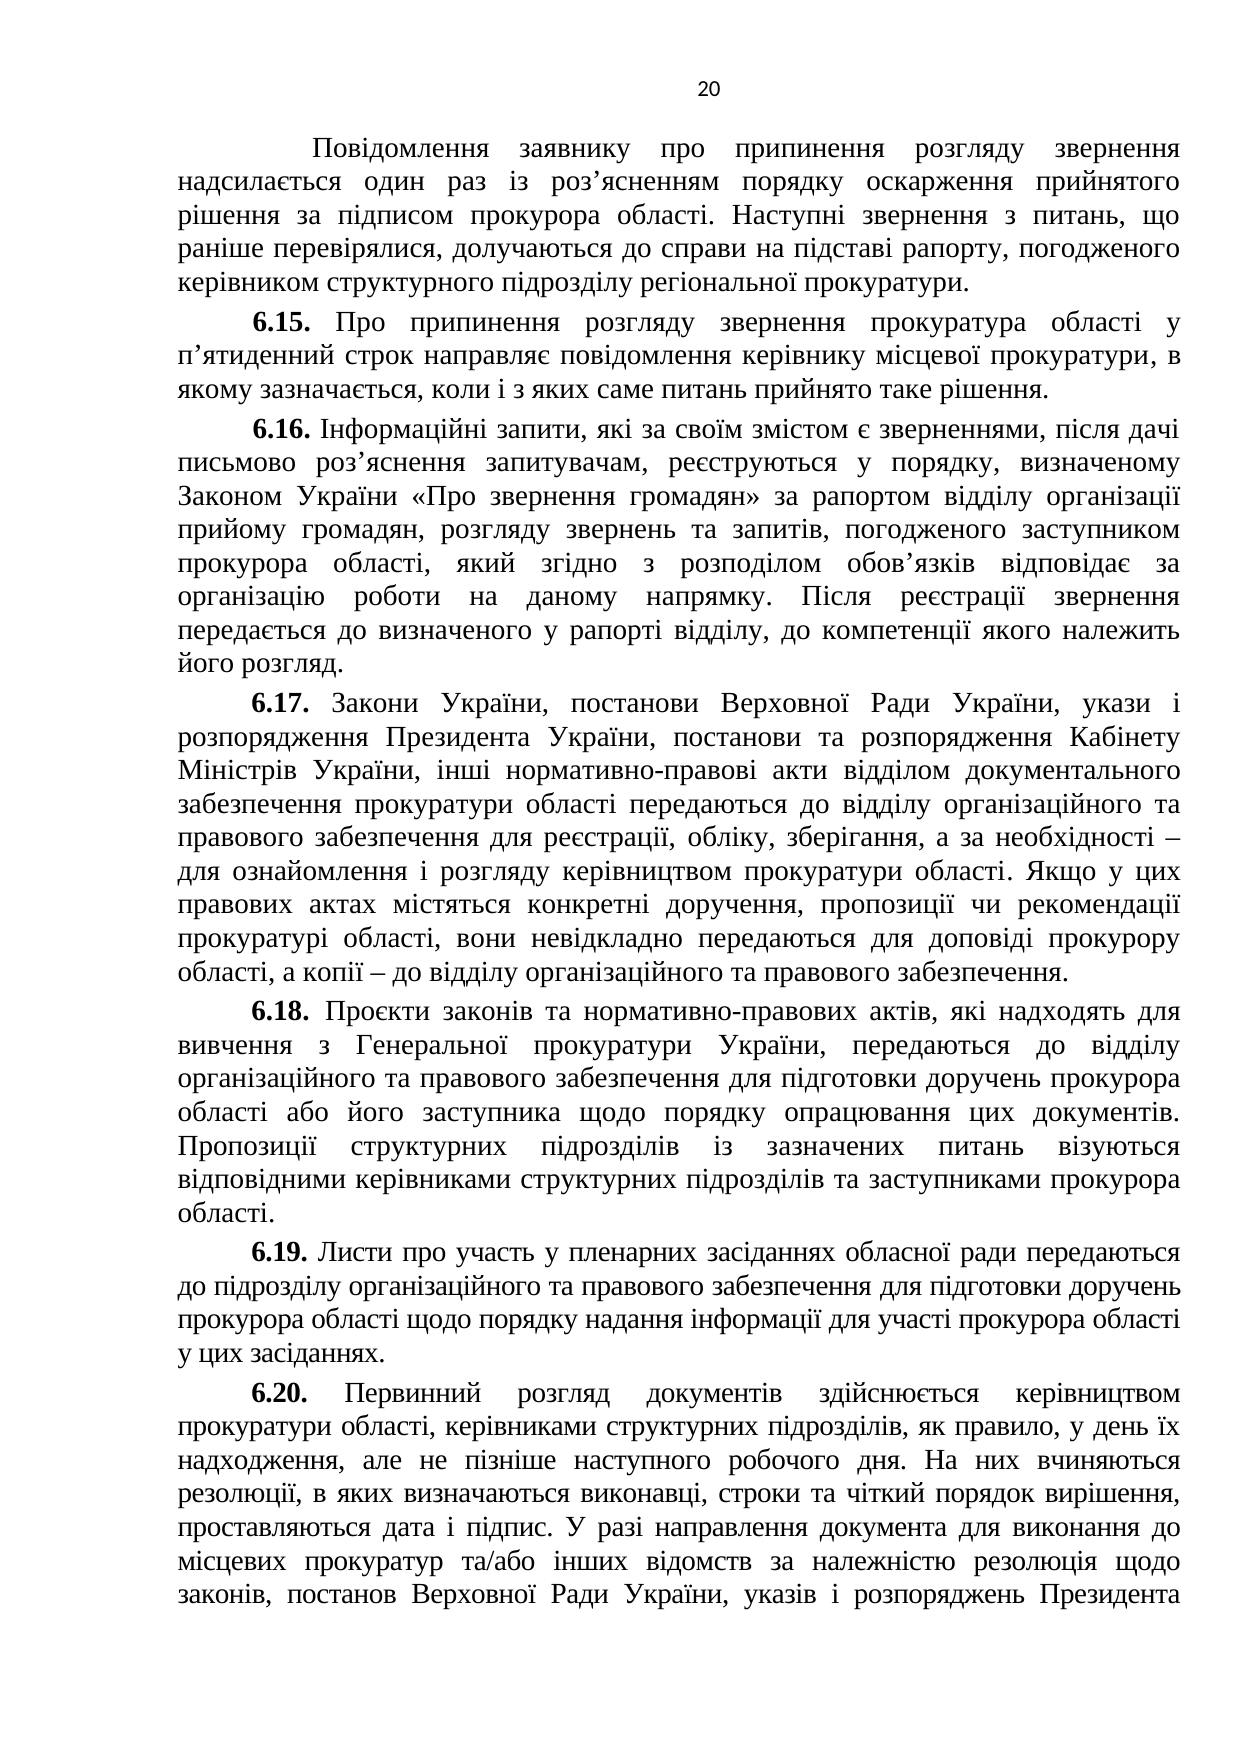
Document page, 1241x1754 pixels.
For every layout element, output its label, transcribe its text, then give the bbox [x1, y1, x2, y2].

text 6.15. Про припинення розгляду звернення прокуратура області у п’ятиденний строк направляє повідомлення керівнику місцевої прокуратури, в якому зазначається, коли і з яких саме питань прийнято таке рішення. [177, 304, 1181, 404]
text Повідомлення заявнику про припинення розгляду звернення надсилається один раз із роз’ясненням порядку оскарження прийнятого рішення за підписом прокурора області. Наступні звернення з питань, що раніше перевірялися, долучаються до справи на підставі рапорту, погодженого керівником структурного підрозділу регіональної прокуратури. [177, 130, 1181, 298]
text 6.19. Листи про участь у пленарних засіданнях обласної ради передаються до підрозділу організаційного та правового забезпечення для підготовки доручень прокурора області щодо порядку надання інформації для участі прокурора області у цих засіданнях. [177, 1234, 1181, 1369]
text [177, 1375, 1181, 1610]
text 6.16. Інформаційні запити, які за своїм змістом є зверненнями, після дачі письмово роз’яснення запитувачам, реєструються у порядку, визначеному Законом України «Про звернення громадян» за рапортом відділу організації прийому громадян, розгляду звернень та запитів, погодженого заступником прокурора області, який згідно з розподілом обов’язків відповідає за організацію роботи на даному напрямку. Після реєстрації звернення передається до визначеного у рапорті відділу, до компетенції якого належить його розгляд. [177, 411, 1181, 679]
text 6.18. Проєкти законів та нормативно-правових актів, які надходять для вивчення з Генеральної прокуратури України, передаються до відділу організаційного та правового забезпечення для підготовки доручень прокурора області або його заступника щодо порядку опрацювання цих документів. Пропозиції структурних підрозділів із зазначених питань візуються відповідними керівниками структурних підрозділів та заступниками прокурора області. [177, 993, 1181, 1228]
text 6.17. Закони України, постанови Верховної Ради України, укази і розпорядження Президента України, постанови та розпорядження Кабінету Міністрів України, інші нормативно-правові акти відділом документального забезпечення прокуратури області передаються до відділу організаційного та правового забезпечення для реєстрації, обліку, зберігання, а за необхідності – для ознайомлення і розгляду керівництвом прокуратури області. Якщо у цих правових актах містяться конкретні доручення, пропозиції чи рекомендації прокуратурі області, вони невідкладно передаються для доповіді прокурору області, а копії – до відділу організаційного та правового забезпечення. [177, 685, 1181, 987]
